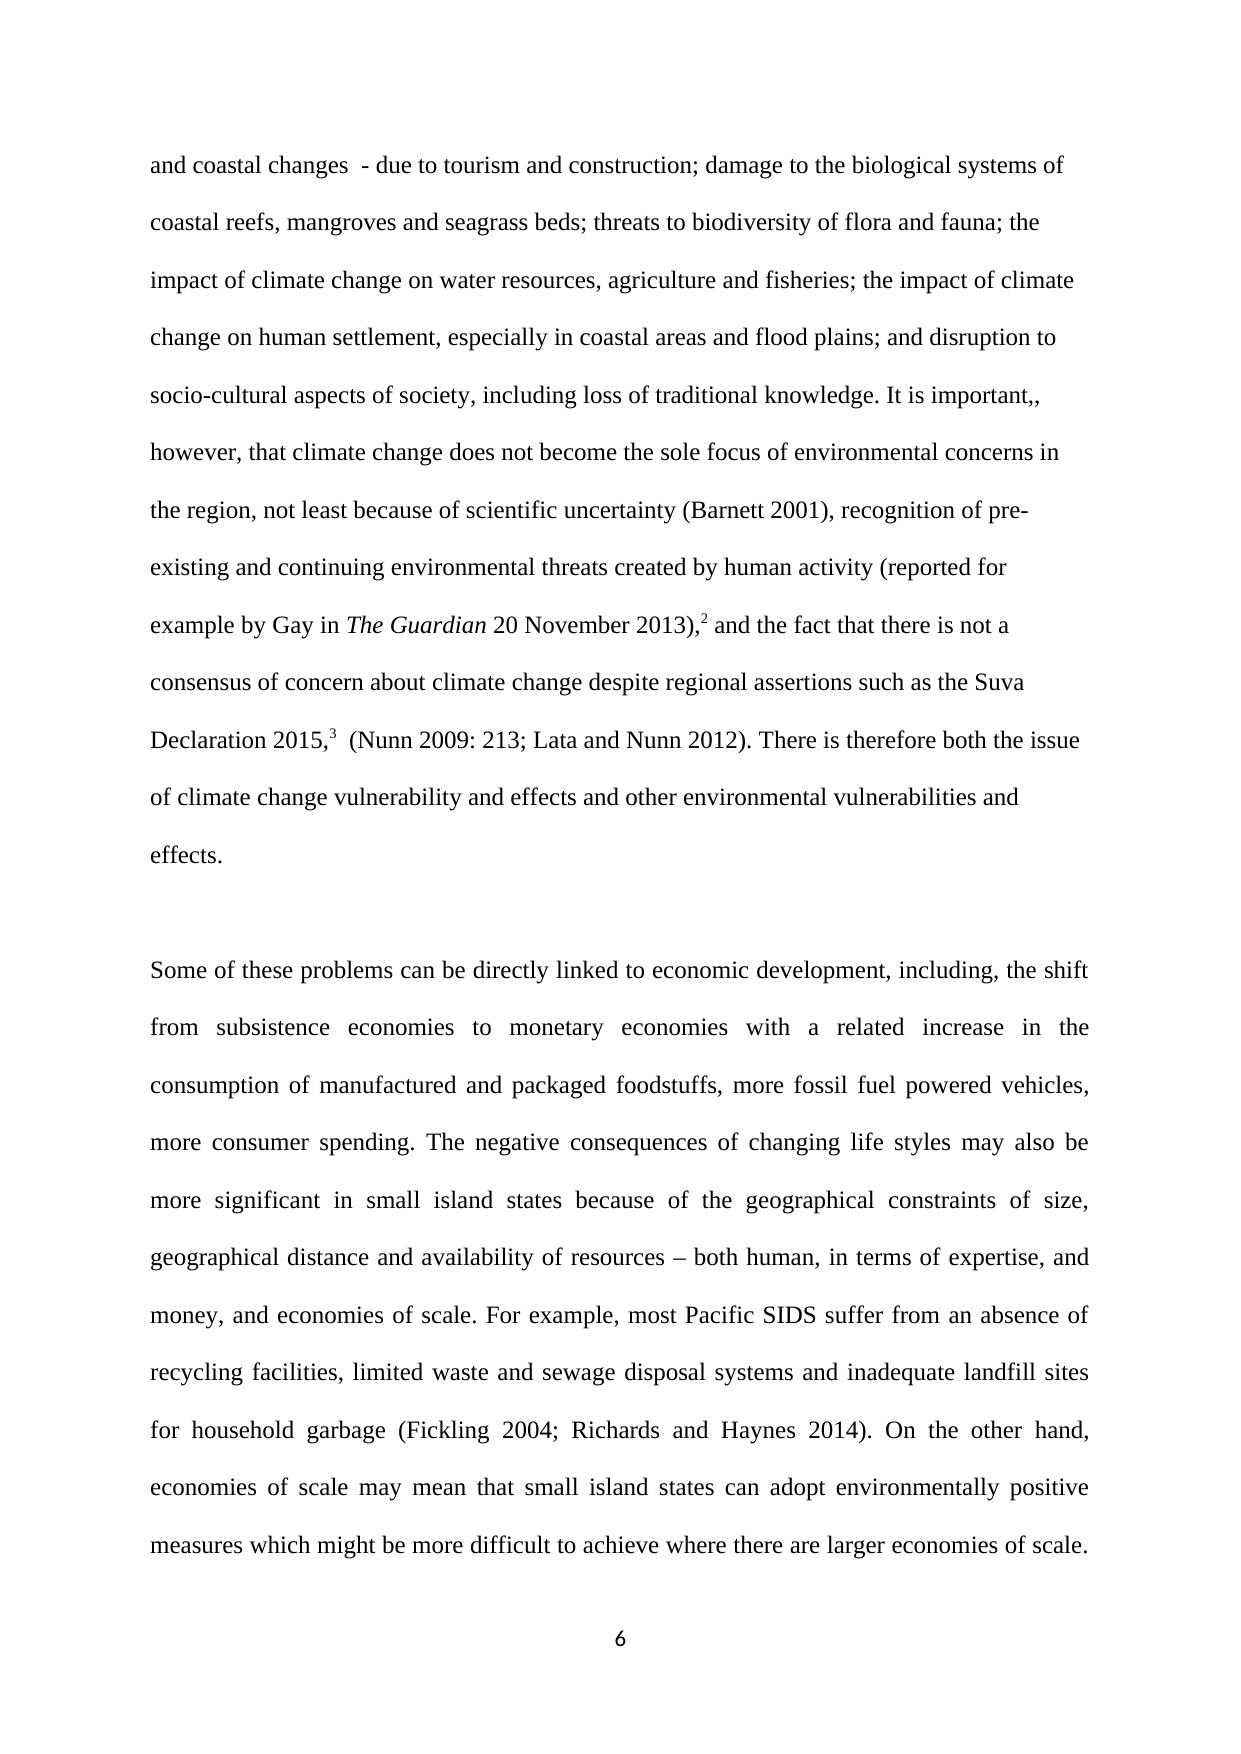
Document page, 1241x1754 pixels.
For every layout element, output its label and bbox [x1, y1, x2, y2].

text [150, 150, 1090, 869]
text [150, 955, 1090, 1559]
